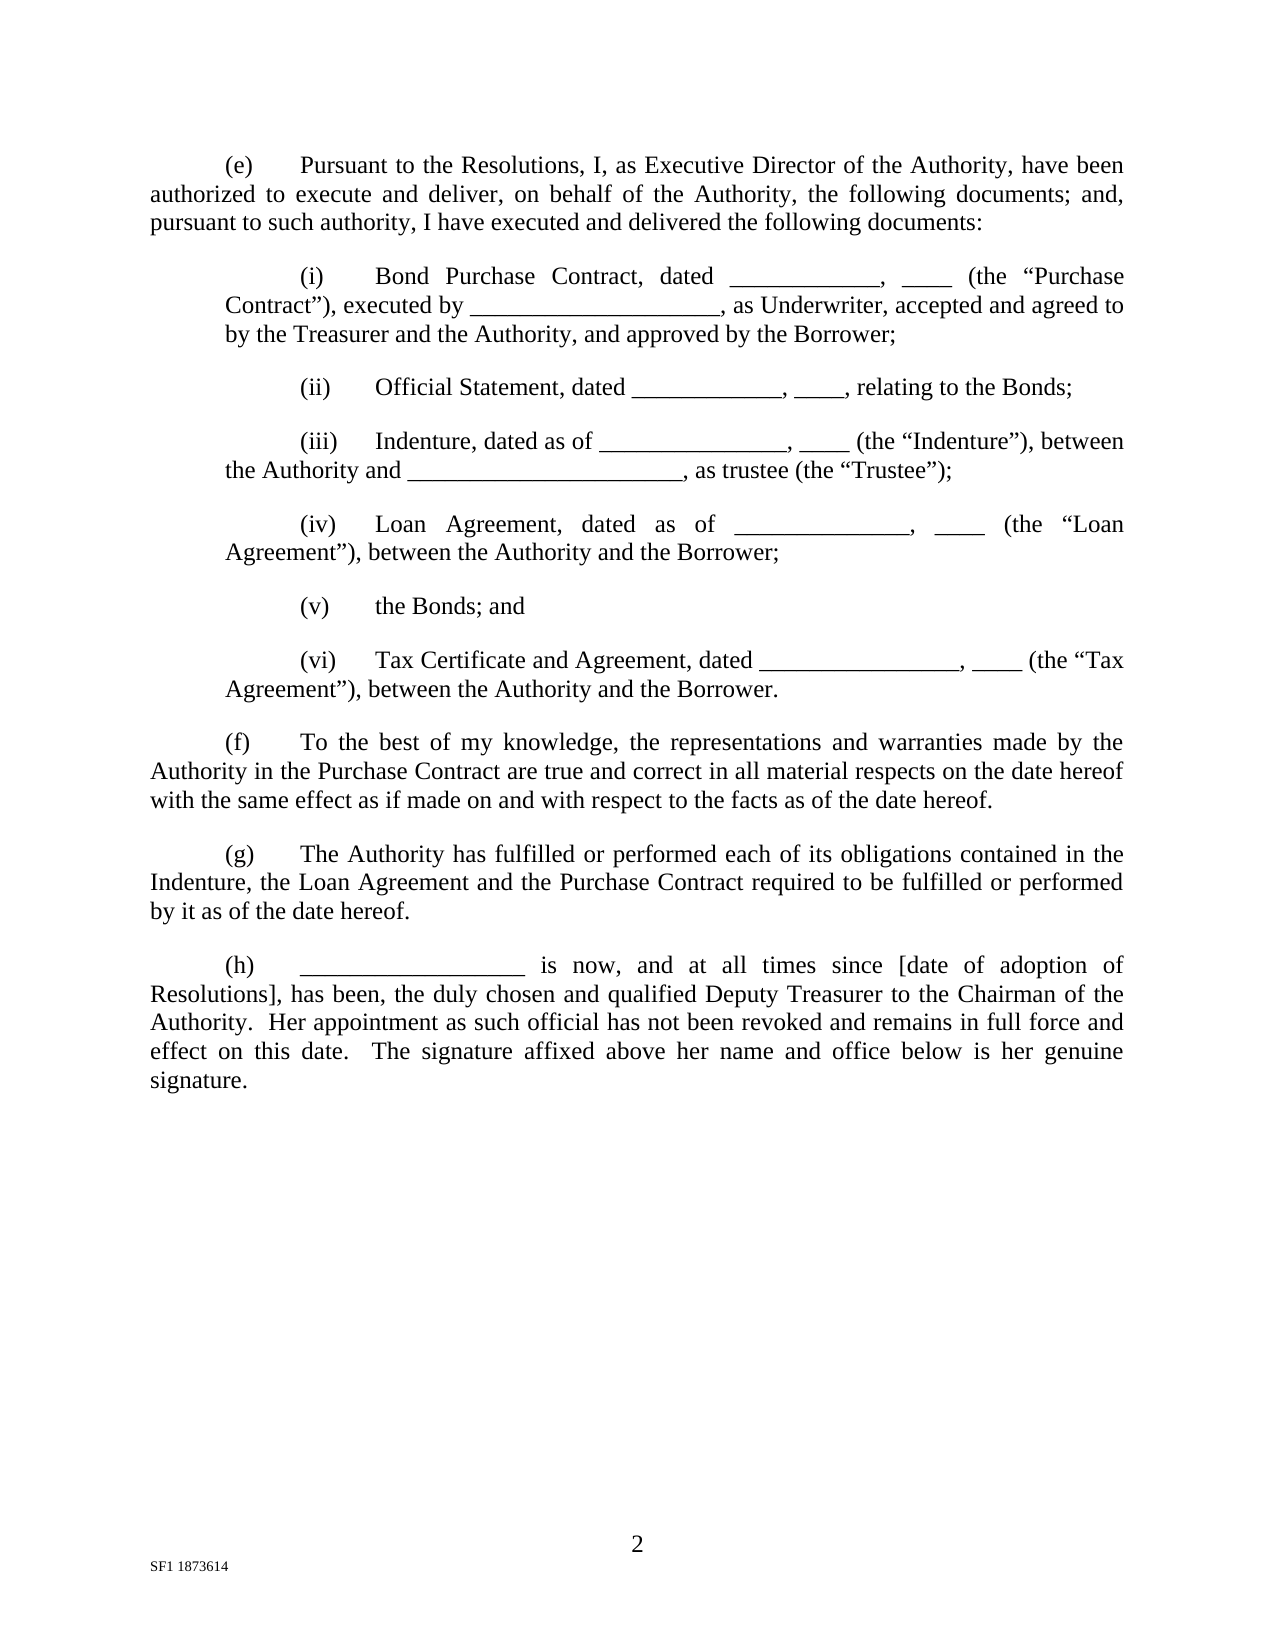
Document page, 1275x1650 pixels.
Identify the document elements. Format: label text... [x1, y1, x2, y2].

subtitle To the best of my knowledge, the representations and warranties made by the Authority in the Purchase Contract are true and correct in all material respects on the date hereof with the same effect as if made on and with respect to the facts as of the date hereof. [150, 727, 1125, 814]
subtitle the Bonds; and [225, 591, 1125, 620]
subtitle Bond Purchase Contract, dated ____________, ____ (the “Purchase Contract”), executed by ____________________, as Underwriter, accepted and agreed to by the Treasurer and the Authority, and approved by the Borrower; [225, 261, 1125, 347]
subtitle Official Statement, dated ____________, ____, relating to the Bonds; [225, 372, 1125, 401]
subtitle __________________ is now, and at all times since [date of adoption of Resolutions], has been, the duly chosen and qualified Deputy Treasurer to the Chairman of the Authority. Her appointment as such official has not been revoked and remains in full force and effect on this date. The signature affixed above her name and office below is her genuine signature. [150, 950, 1125, 1094]
subtitle Pursuant to the Resolutions, I, as Executive Director of the Authority, have been authorized to execute and deliver, on behalf of the Authority, the following documents; and, pursuant to such authority, I have executed and delivered the following documents: [150, 150, 1125, 236]
subtitle Loan Agreement, dated as of ______________, ____ (the “Loan Agreement”), between the Authority and the Borrower; [225, 509, 1125, 566]
subtitle Tax Certificate and Agreement, dated ________________, ____ (the “Tax Agreement”), between the Authority and the Borrower. [225, 645, 1125, 702]
subtitle Indenture, dated as of _______________, ____ (the “Indenture”), between the Authority and ______________________, as trustee (the “Trustee”); [225, 426, 1125, 484]
subtitle The Authority has fulfilled or performed each of its obligations contained in the Indenture, the Loan Agreement and the Purchase Contract required to be fulfilled or performed by it as of the date hereof. [150, 839, 1125, 925]
